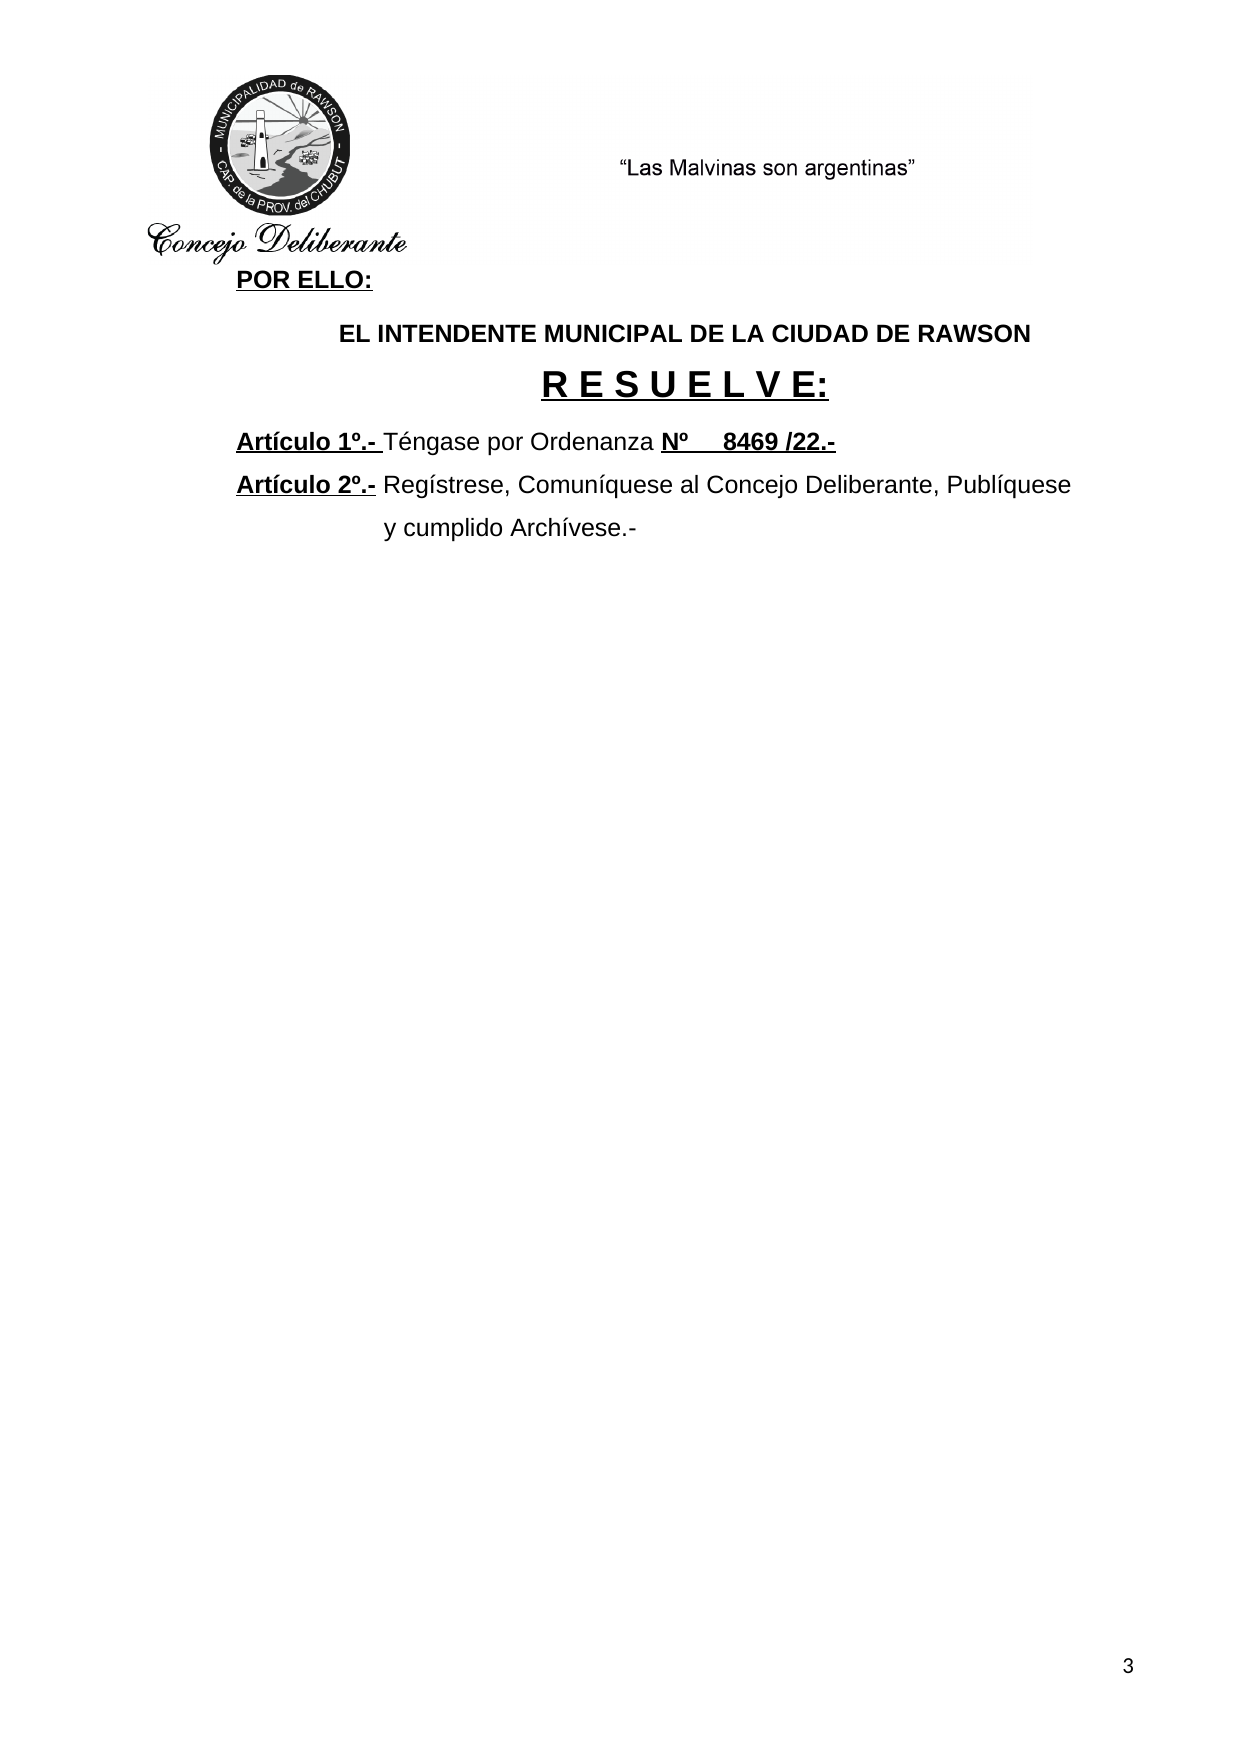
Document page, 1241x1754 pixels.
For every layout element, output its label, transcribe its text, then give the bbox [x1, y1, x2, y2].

text EL INTENDENTE MUNICIPAL DE LA CIUDAD DE RAWSON [236, 319, 1134, 347]
text Artículo 1º.- Téngase por Ordenanza Nº 8469 /22.- [236, 427, 1134, 455]
picture [147, 75, 1034, 265]
text Artículo 2º.- Regístrese, Comuníquese al Concejo Deliberante, Publíquese [236, 470, 1134, 498]
text POR ELLO: [236, 265, 1134, 294]
text R E S U E L V E: [236, 362, 1134, 405]
text y cumplido Archívese.- [236, 513, 1134, 542]
